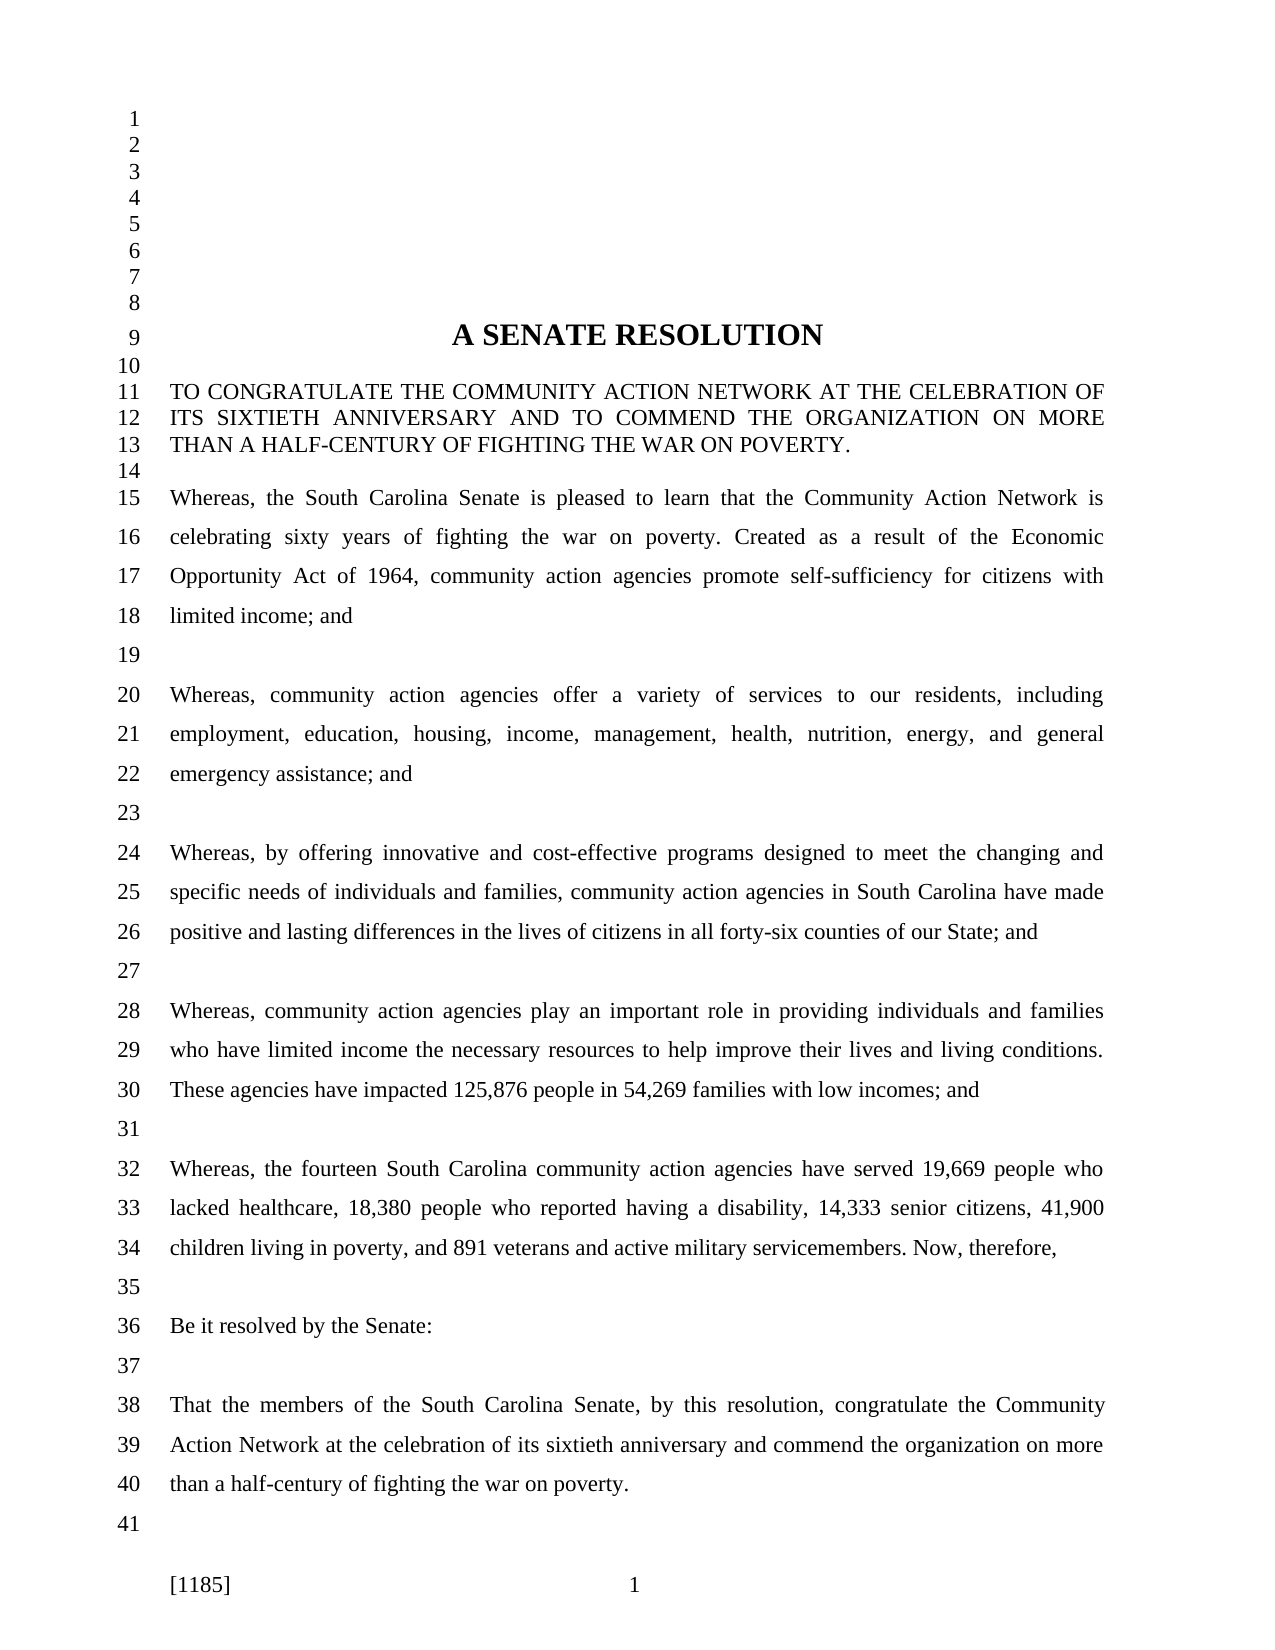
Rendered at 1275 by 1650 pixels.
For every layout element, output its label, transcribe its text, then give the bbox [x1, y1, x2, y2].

text That the members of the South Carolina , by this resolution, congratulate the Community Action Network at the celebration of its sixtieth anniversary and commend the organization on more than a half-century of fighting the war on poverty. [169, 1392, 1106, 1497]
text Whereas, community action agencies offer a variety of services to our residents, including employment, education, housing, income, management, health, nutrition, energy, and general emergency assistance; and [169, 681, 1106, 786]
text Whereas, the South Carolina Senate is pleased to learn that the Community Action Network is celebrating sixty years of fighting the war on poverty. Created as a result of the Economic Opportunity Act of 1964, community action agencies promote self-sufficiency for citizens with limited income; and [169, 483, 1106, 628]
text Be it resolved by the : [169, 1313, 1106, 1339]
text Whereas, the fourteen South Carolina community action agencies have served 19,669 people who lacked healthcare, 18,380 people who reported having a disability, 14,333 senior citizens, 41,900 children living in poverty, and 891 veterans and active military servicemembers. Now, therefore, [169, 1155, 1106, 1260]
text A RESOLUTION [169, 316, 1106, 352]
text Whereas, community action agencies play an important role in providing individuals and families who have limited income the necessary resources to help improve their lives and living conditions. These agencies have impacted 125,876 people in 54,269 families with low incomes; and [169, 997, 1106, 1102]
text Whereas, by offering innovative and cost-effective programs designed to meet the changing and specific needs of individuals and families, community action agencies in South Carolina have made positive and lasting differences in the lives of citizens in all forty-six counties of our State; and [169, 839, 1106, 944]
